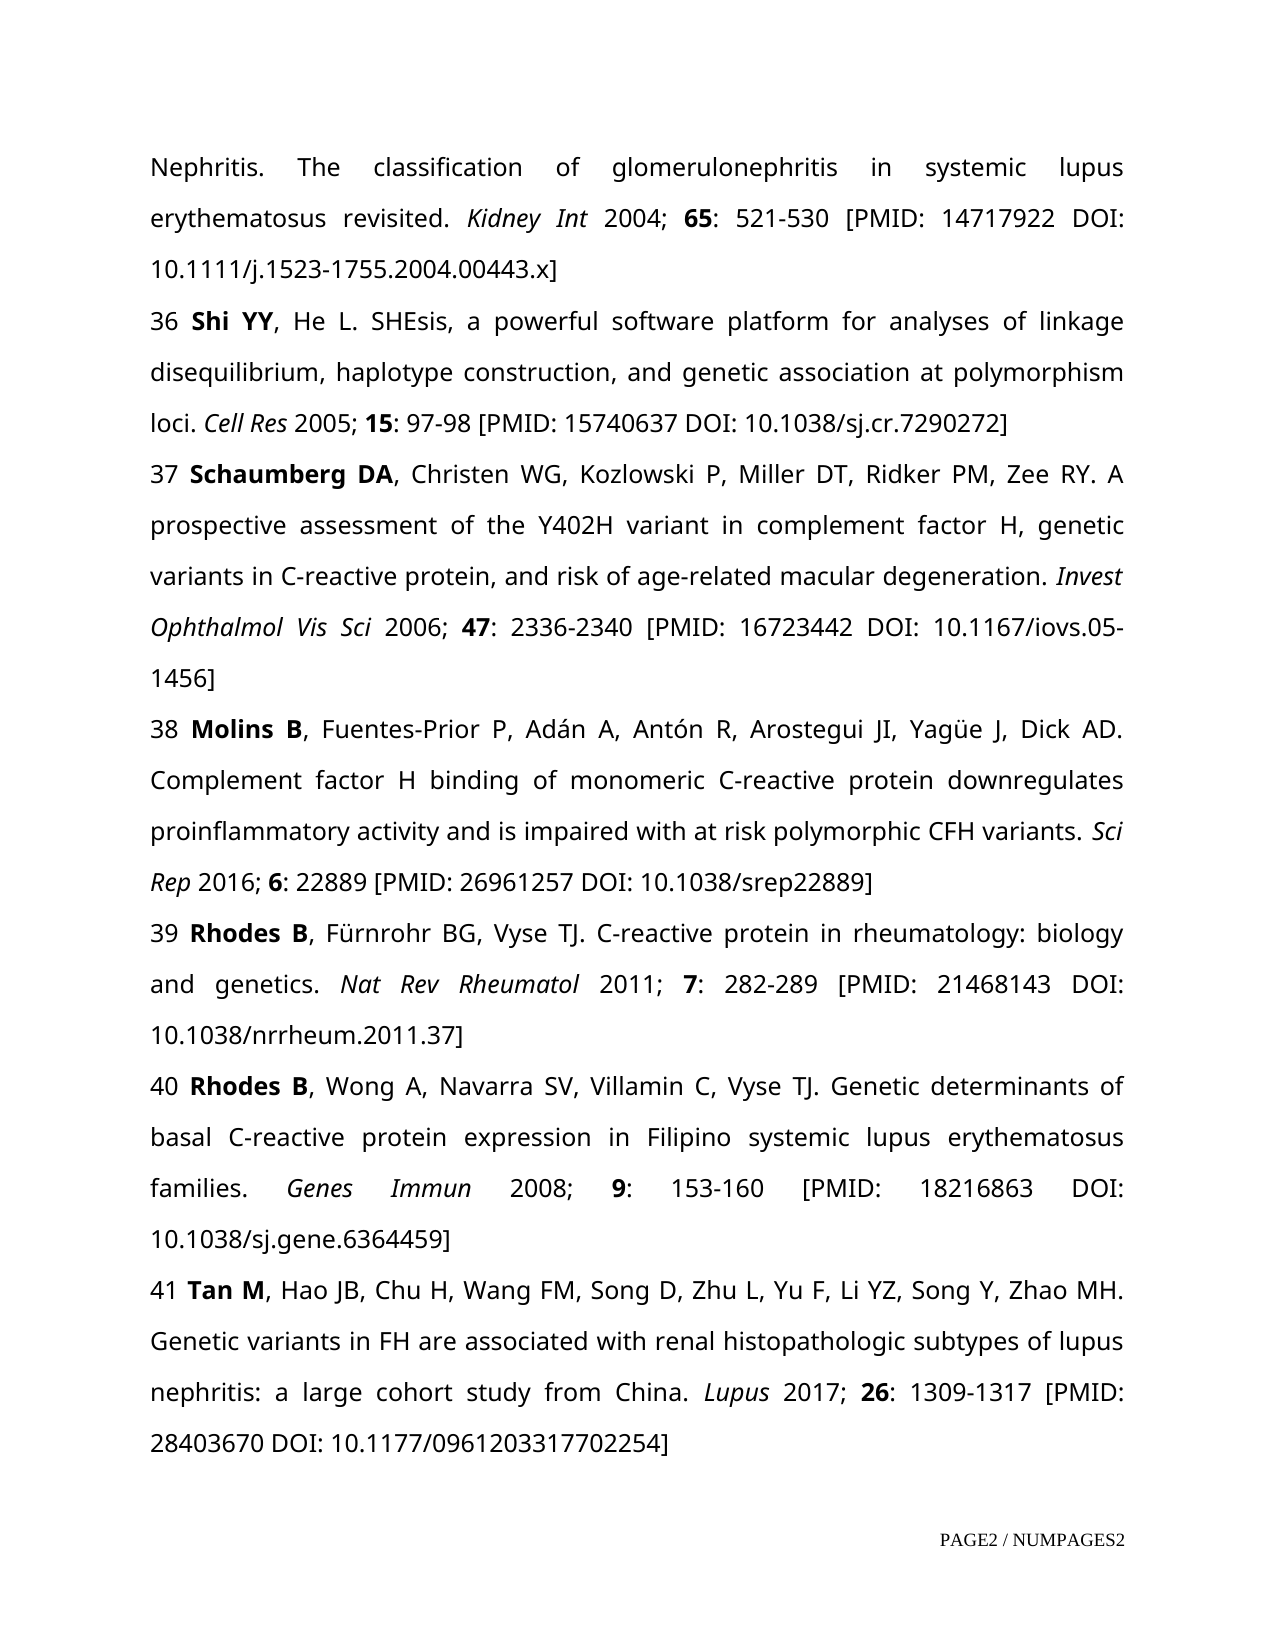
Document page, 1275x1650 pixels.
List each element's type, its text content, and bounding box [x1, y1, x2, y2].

text 38 Molins B, Fuentes-Prior P, Adán A, Antón R, Arostegui JI, Yagüe J, Dick AD. Complement factor H binding of monomeric C-reactive protein downregulates proinflammatory activity and is impaired with at risk polymorphic CFH variants. Sci Rep 2016; 6: 22889 [PMID: 26961257 DOI: 10.1038/srep22889] [150, 711, 1125, 899]
text 36 Shi YY, He L. SHEsis, a powerful software platform for analyses of linkage disequilibrium, haplotype construction, and genetic association at polymorphism loci. Cell Res 2005; 15: 97-98 [PMID: 15740637 DOI: 10.1038/sj.cr.7290272] [150, 303, 1125, 439]
text 41 Tan M, Hao JB, Chu H, Wang FM, Song D, Zhu L, Yu F, Li YZ, Song Y, Zhao MH. Genetic variants in FH are associated with renal histopathologic subtypes of lupus nephritis: a large cohort study from China. Lupus 2017; 26: 1309-1317 [PMID: 28403670 DOI: 10.1177/0961203317702254] [150, 1273, 1125, 1460]
text 40 Rhodes B, Wong A, Navarra SV, Villamin C, Vyse TJ. Genetic determinants of basal C-reactive protein expression in Filipino systemic lupus erythematosus families. Genes Immun 2008; 9: 153-160 [PMID: 18216863 DOI: 10.1038/sj.gene.6364459] [150, 1069, 1125, 1256]
text 39 Rhodes B, Fürnrohr BG, Vyse TJ. C-reactive protein in rheumatology: biology and genetics. Nat Rev Rheumatol 2011; 7: 282-289 [PMID: 21468143 DOI: 10.1038/nrrheum.2011.37] [150, 916, 1125, 1052]
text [150, 150, 1125, 286]
text 37 Schaumberg DA, Christen WG, Kozlowski P, Miller DT, Ridker PM, Zee RY. A prospective assessment of the Y402H variant in complement factor H, genetic variants in C-reactive protein, and risk of age-related macular degeneration. Invest Ophthalmol Vis Sci 2006; 47: 2336-2340 [PMID: 16723442 DOI: 10.1167/iovs.05-1456] [150, 456, 1125, 694]
